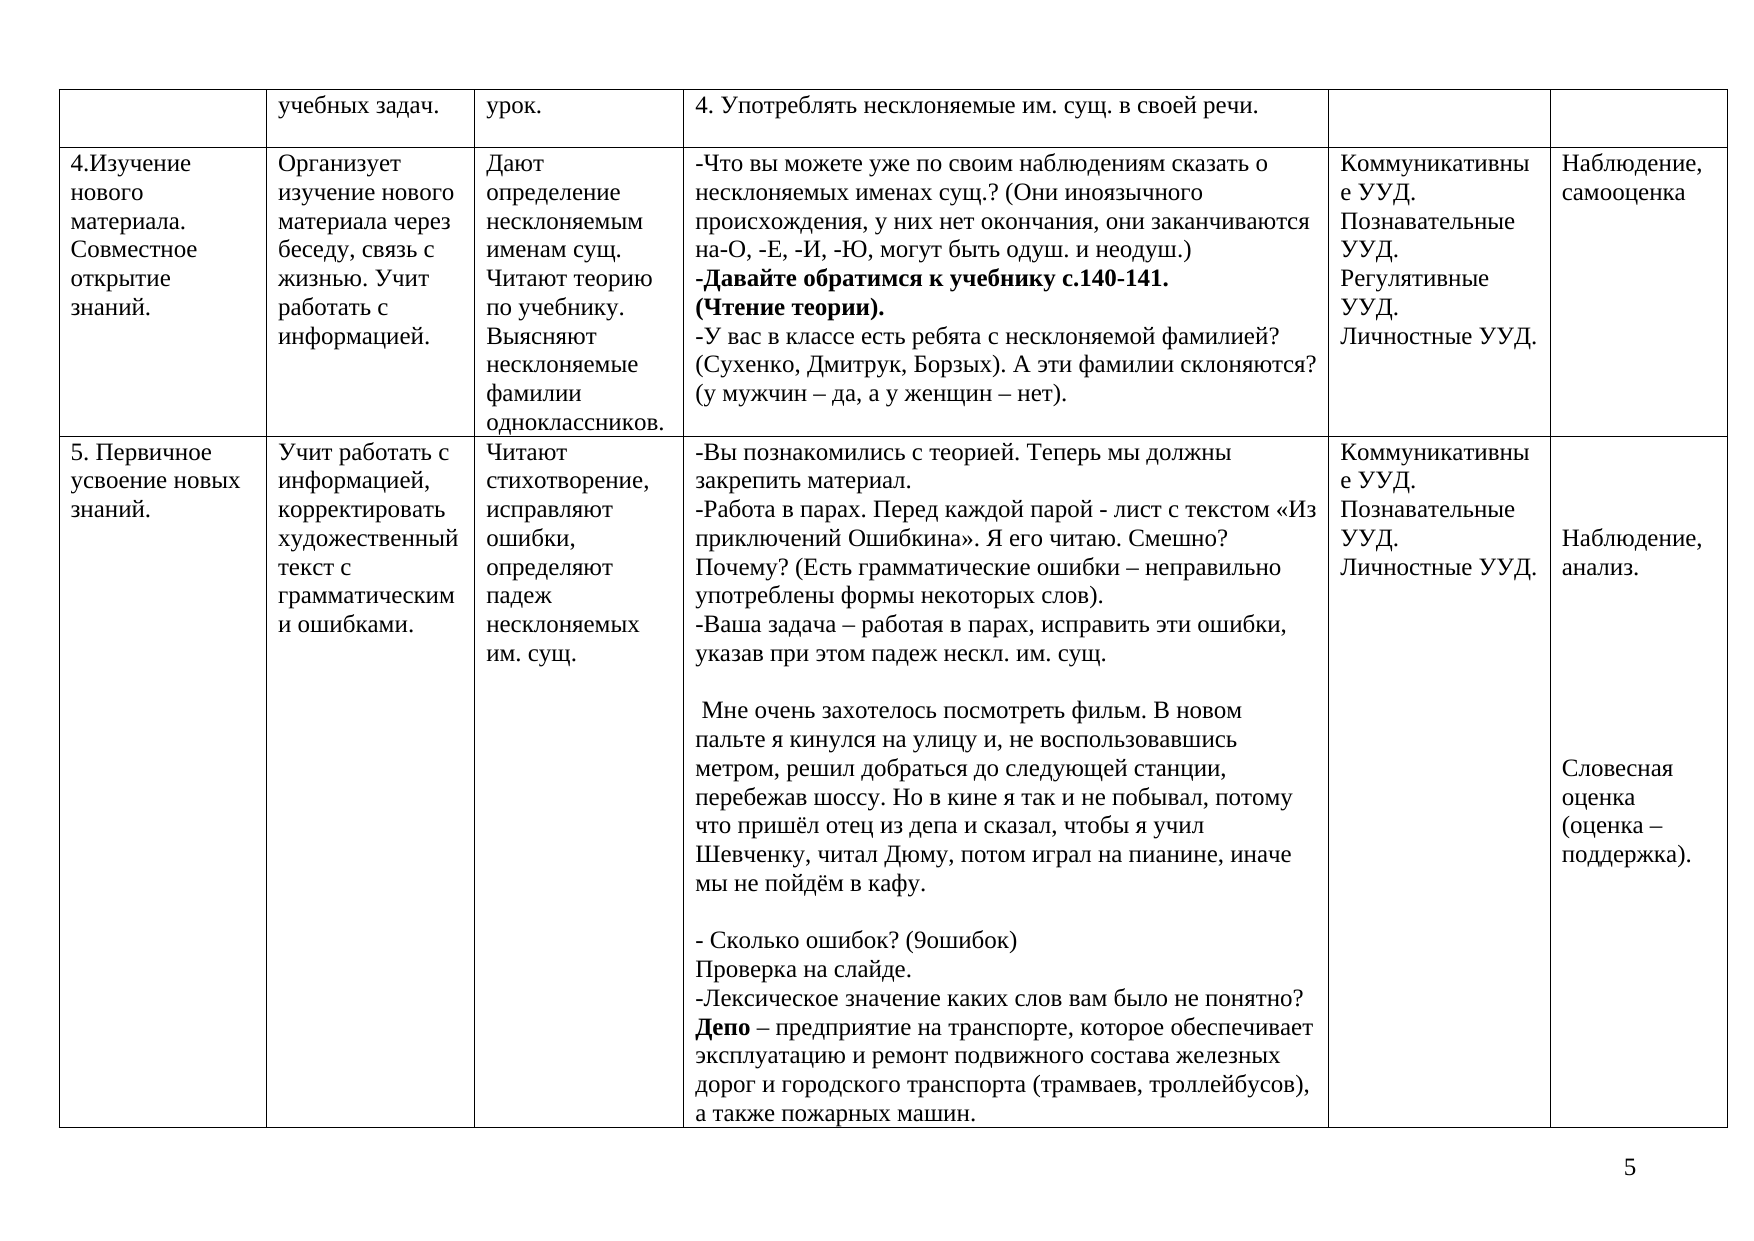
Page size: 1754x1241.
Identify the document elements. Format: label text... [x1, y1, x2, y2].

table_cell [1551, 437, 1727, 1127]
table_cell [684, 90, 1328, 147]
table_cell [475, 437, 683, 1127]
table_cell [1329, 90, 1550, 147]
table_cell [60, 90, 266, 147]
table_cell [267, 437, 474, 1127]
table_cell Организует изучение нового материала через беседу, связь с жизнью. Учит работать с информацией. [267, 148, 474, 436]
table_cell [1329, 437, 1550, 1127]
table_cell Коммуникативные УУД. Познавательные УУД. Регулятивные УУД. Личностные УУД. [1329, 148, 1550, 436]
table_cell 4.Изучение нового материала. Совместное открытие знаний. [60, 148, 266, 436]
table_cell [267, 90, 474, 147]
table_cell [475, 90, 683, 147]
table_cell Наблюдение, самооценка [1551, 148, 1727, 436]
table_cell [60, 437, 266, 1127]
table_cell Дают определение несклоняемым именам сущ. Читают теорию по учебнику. Выясняют несклоняемые фамилии одноклассников. [475, 148, 683, 436]
table_cell -Что вы можете уже по своим наблюдениям сказать о несклоняемых именах сущ.? (Они иноязычного происхождения, у них нет окончания, они заканчиваются на-О, -Е, -И, -Ю, могут быть одуш. и неодуш.) -Давайте обратимся к учебнику с.140-141. (Чтение теории). -У вас в классе есть ребята с несклоняемой фамилией? (Сухенко, Дмитрук, Борзых). А эти фамилии склоняются? (у мужчин – да, а у женщин – нет). [684, 148, 1328, 436]
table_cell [1551, 90, 1727, 147]
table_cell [684, 437, 1328, 1127]
